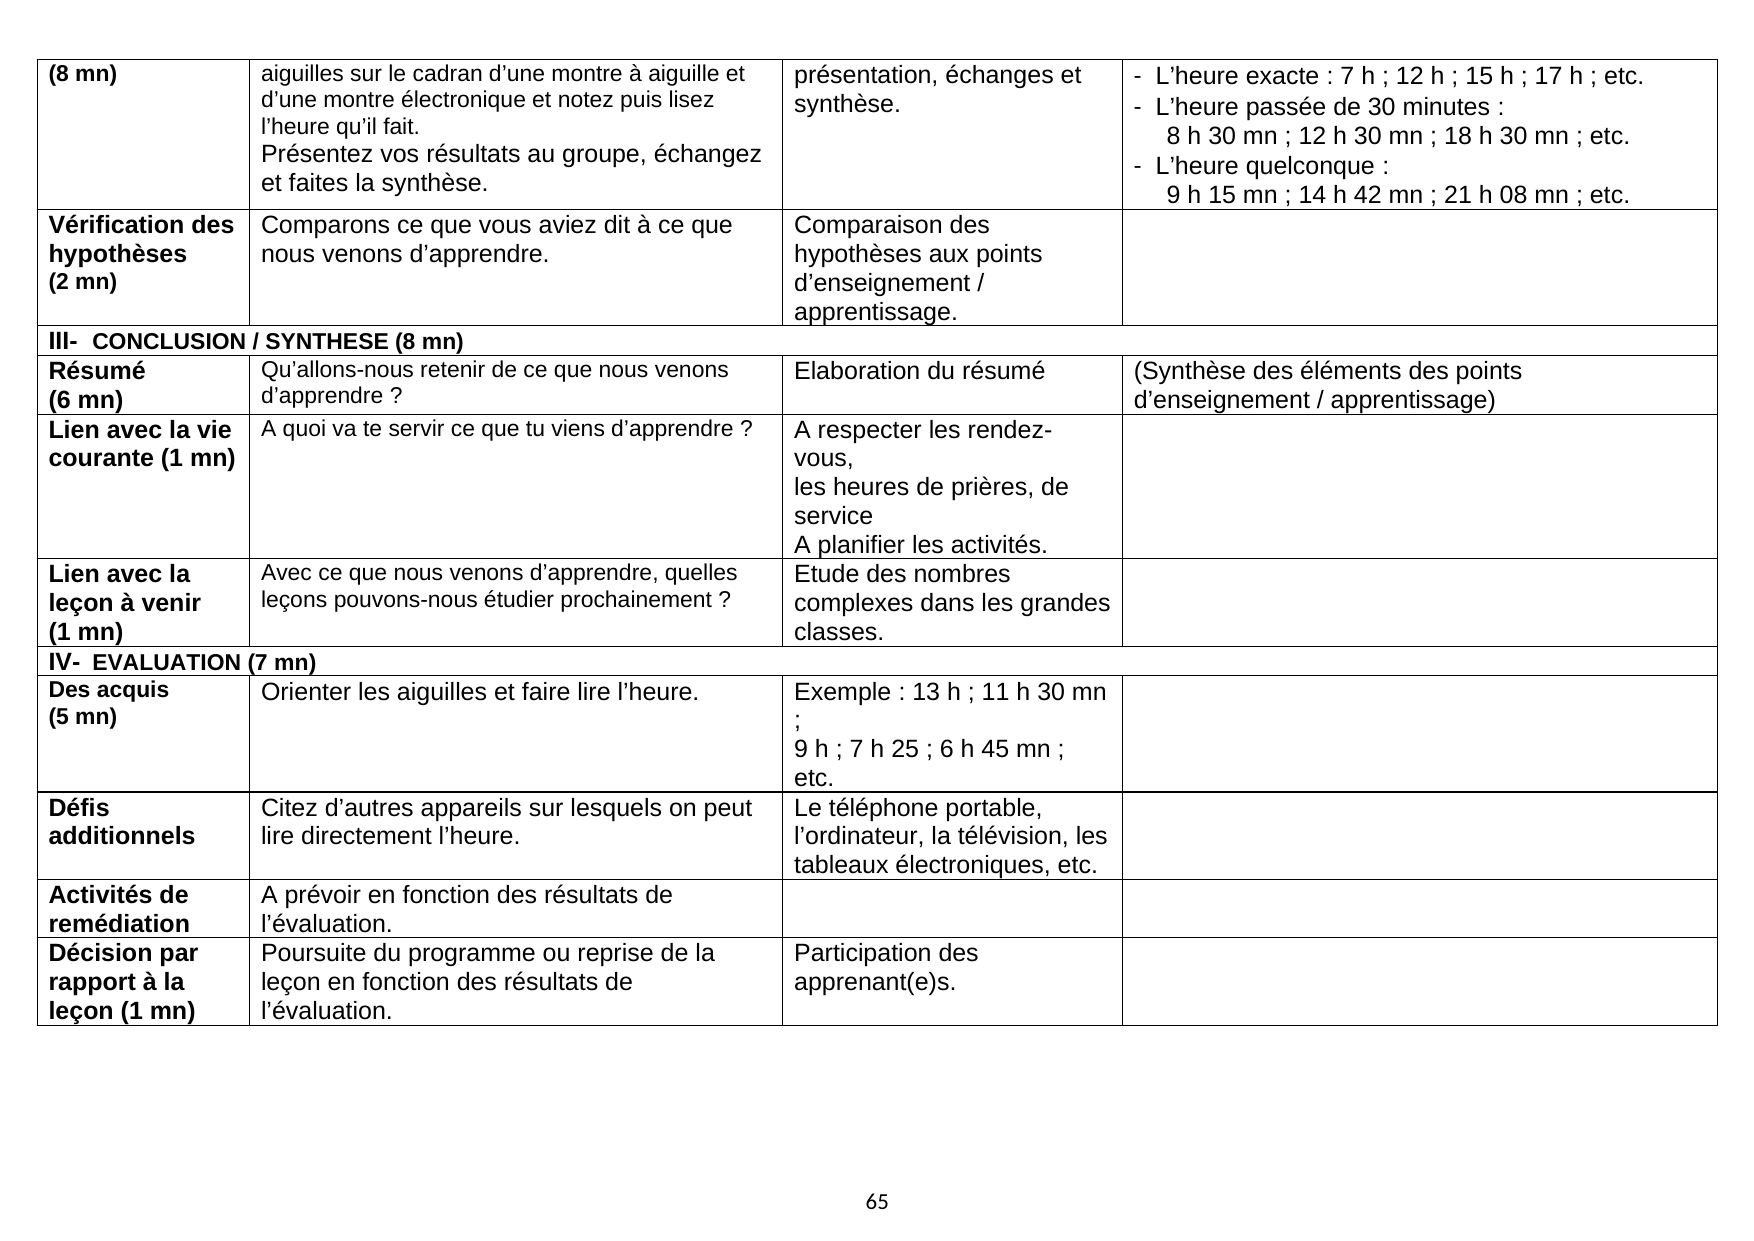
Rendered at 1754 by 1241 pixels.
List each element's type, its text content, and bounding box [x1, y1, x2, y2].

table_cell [783, 60, 1122, 209]
table_cell Avec ce que nous venons d’apprendre, quelles leçons pouvons-nous étudier prochainement ? [250, 559, 782, 646]
table_cell [1123, 676, 1717, 791]
table_cell Lien avec la leçon à venir (1 mn) [38, 559, 249, 646]
table_cell [1123, 415, 1717, 558]
table_cell [1123, 210, 1717, 325]
table_cell Participation des apprenant(e)s. [783, 938, 1122, 1024]
table_cell Vérification des hypothèses (2 mn) [38, 210, 249, 325]
table_cell (Synthèse des éléments des points d’enseignement / apprentissage) [1123, 356, 1717, 413]
table_cell Lien avec la vie courante (1 mn) [38, 415, 249, 558]
table_cell A respecter les rendez-vous, les heures de prières, de service A planifier les activités. [783, 415, 1122, 558]
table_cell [250, 60, 782, 209]
table_cell Défis additionnels [38, 793, 249, 879]
table_cell Citez d’autres appareils sur lesquels on peut lire directement l’heure. [250, 793, 782, 879]
table_cell CONCLUSION / SYNTHESE (8 mn) [38, 326, 1717, 355]
table_cell [783, 880, 1122, 937]
table_cell Des acquis (5 mn) [38, 676, 249, 791]
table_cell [1123, 60, 1717, 209]
table_cell Poursuite du programme ou reprise de la leçon en fonction des résultats de l’évaluation. [250, 938, 782, 1024]
table_cell Activités de remédiation [38, 880, 249, 937]
table_cell A prévoir en fonction des résultats de l’évaluation. [250, 880, 782, 937]
table_cell Etude des nombres complexes dans les grandes classes. [783, 559, 1122, 646]
table_cell [1123, 793, 1717, 879]
table_cell EVALUATION (7 mn) [38, 647, 1717, 675]
table_cell Résumé (6 mn) [38, 356, 249, 413]
table_cell A quoi va te servir ce que tu viens d’apprendre ? [250, 415, 782, 558]
table_cell [1123, 559, 1717, 646]
table_cell Comparons ce que vous aviez dit à ce que nous venons d’apprendre. [250, 210, 782, 325]
table_cell [1123, 880, 1717, 937]
table_cell [1123, 938, 1717, 1024]
table_cell Elaboration du résumé [783, 356, 1122, 413]
table_cell Comparaison des hypothèses aux points d’enseignement / apprentissage. [783, 210, 1122, 325]
table_cell Orienter les aiguilles et faire lire l’heure. [250, 676, 782, 791]
table_cell Le téléphone portable, l’ordinateur, la télévision, les tableaux électroniques, etc. [783, 793, 1122, 879]
table_cell Exemple : 13 h ; 11 h 30 mn ; 9 h ; 7 h 25 ; 6 h 45 mn ; etc. [783, 676, 1122, 791]
table_cell Consigne 2 (8 mn) [38, 60, 249, 209]
table_cell Décision par rapport à la leçon (1 mn) [38, 938, 249, 1024]
table_cell Qu’allons-nous retenir de ce que nous venons d’apprendre ? [250, 356, 782, 413]
